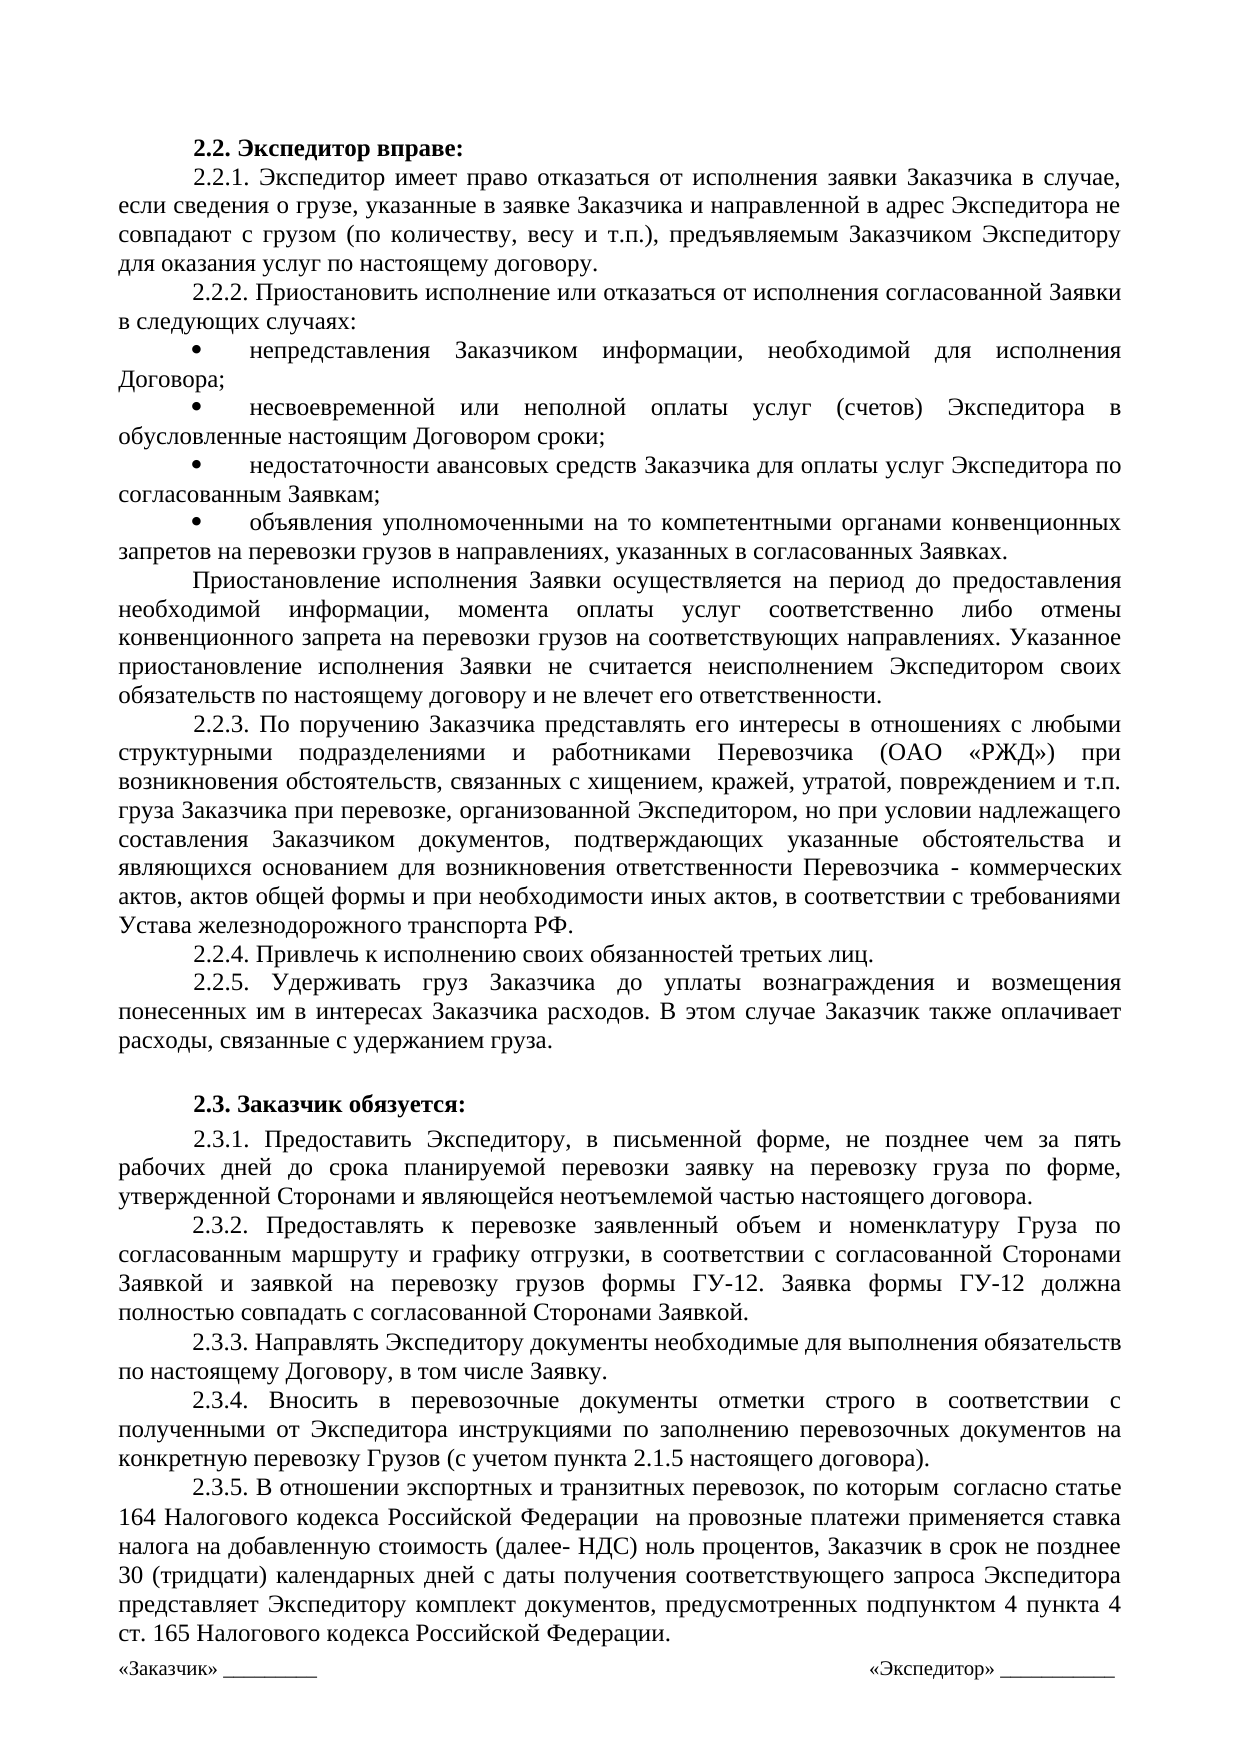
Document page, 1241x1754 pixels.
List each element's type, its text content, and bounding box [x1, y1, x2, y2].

list недостаточности авансовых средств Заказчика для оплаты услуг Экспедитора по согласованным Заявкам; [118, 450, 1122, 507]
text 2.2.1. Экспедитор имеет право отказаться от исполнения заявки Заказчика в случае, если сведения о грузе, указанные в заявке Заказчика и направленной в адрес Экспедитора не совпадают с грузом (по количеству, весу и т.п.), предъявляемым Заказчиком Экспедитору для оказания услуг по настоящему договору. [118, 162, 1122, 277]
text Приостановление исполнения Заявки осуществляется на период до предоставления необходимой информации, момента оплаты услуг соответственно либо отмены конвенционного запрета на перевозки грузов на соответствующих направлениях. Указанное приостановление исполнения Заявки не считается неисполнением Экспедитором своих обязательств по настоящему договору и не влечет его ответственности. [118, 565, 1122, 709]
list непредставления Заказчиком информации, необходимой для исполнения Договора; [118, 335, 1122, 392]
text 2.3.5. В отношении экспортных и транзитных перевозок, по которым согласно статье 164 Налогового кодекса Российской Федерации на провозные платежи применяется ставка налога на добавленную стоимость (далее- НДС) ноль процентов, Заказчик в срок не позднее 30 (тридцати) календарных дней с даты получения соответствующего запроса Экспедитора представляет Экспедитору комплект документов, предусмотренных подпунктом 4 пункта 4 ст. 165 Налогового кодекса Российской Федерации. [118, 1472, 1122, 1647]
text 2.2. Экспедитор вправе: [118, 133, 1122, 162]
text 2.2.4. Привлечь к исполнению своих обязанностей третьих лиц. [118, 939, 1122, 967]
text 2.3.3. Направлять Экспедитору документы необходимые для выполнения обязательств по настоящему Договору, в том числе Заявку. [118, 1327, 1122, 1385]
list несвоевременной или неполной оплаты услуг (счетов) Экспедитора в обусловленные настоящим Договором сроки; [118, 392, 1122, 450]
list объявления уполномоченными на то компетентными органами конвенционных запретов на перевозки грузов в направлениях, указанных в согласованных Заявках. [118, 507, 1122, 565]
text 2.2.2. Приостановить исполнение или отказаться от исполнения согласованной Заявки в следующих случаях: [118, 277, 1122, 335]
text 2.2.3. По поручению Заказчика представлять его интересы в отношениях с любыми структурными подразделениями и работниками Перевозчика (ОАО «РЖД») при возникновения обстоятельств, связанных с хищением, кражей, утратой, повреждением и т.п. груза Заказчика при перевозке, организованной Экспедитором, но при условии надлежащего составления Заказчиком документов, подтверждающих указанные обстоятельства и являющихся основанием для возникновения ответственности Перевозчика - коммерческих актов, актов общей формы и при необходимости иных актов, в соответствии с требованиями Устава железнодорожного транспорта РФ. [118, 709, 1122, 939]
text 2.3.2. Предоставлять к перевозке заявленный объем и номенклатуру Груза по согласованным маршруту и графику отгрузки, в соответствии с согласованной Сторонами Заявкой и заявкой на перевозку грузов формы ГУ-12. Заявка формы ГУ-12 должна полностью совпадать с согласованной Сторонами Заявкой. [118, 1210, 1122, 1327]
text 2.3.4. Вносить в перевозочные документы отметки строго в соответствии с полученными от Экспедитора инструкциями по заполнению перевозочных документов на конкретную перевозку Грузов (с учетом пункта 2.1.5 настоящего договора). [118, 1385, 1122, 1472]
text 2.2.5. Удерживать груз Заказчика до уплаты вознаграждения и возмещения понесенных им в интересах Заказчика расходов. В этом случае Заказчик также оплачивает расходы, связанные с удержанием груза. [118, 967, 1122, 1054]
text 2.3. Заказчик обязуется: [118, 1089, 1122, 1117]
text 2.3.1. Предоставить Экспедитору, в письменной форме, не позднее чем за пять рабочих дней до срока планируемой перевозки заявку на перевозку груза по форме, утвержденной Сторонами и являющейся неотъемлемой частью настоящего договора. [118, 1124, 1122, 1210]
